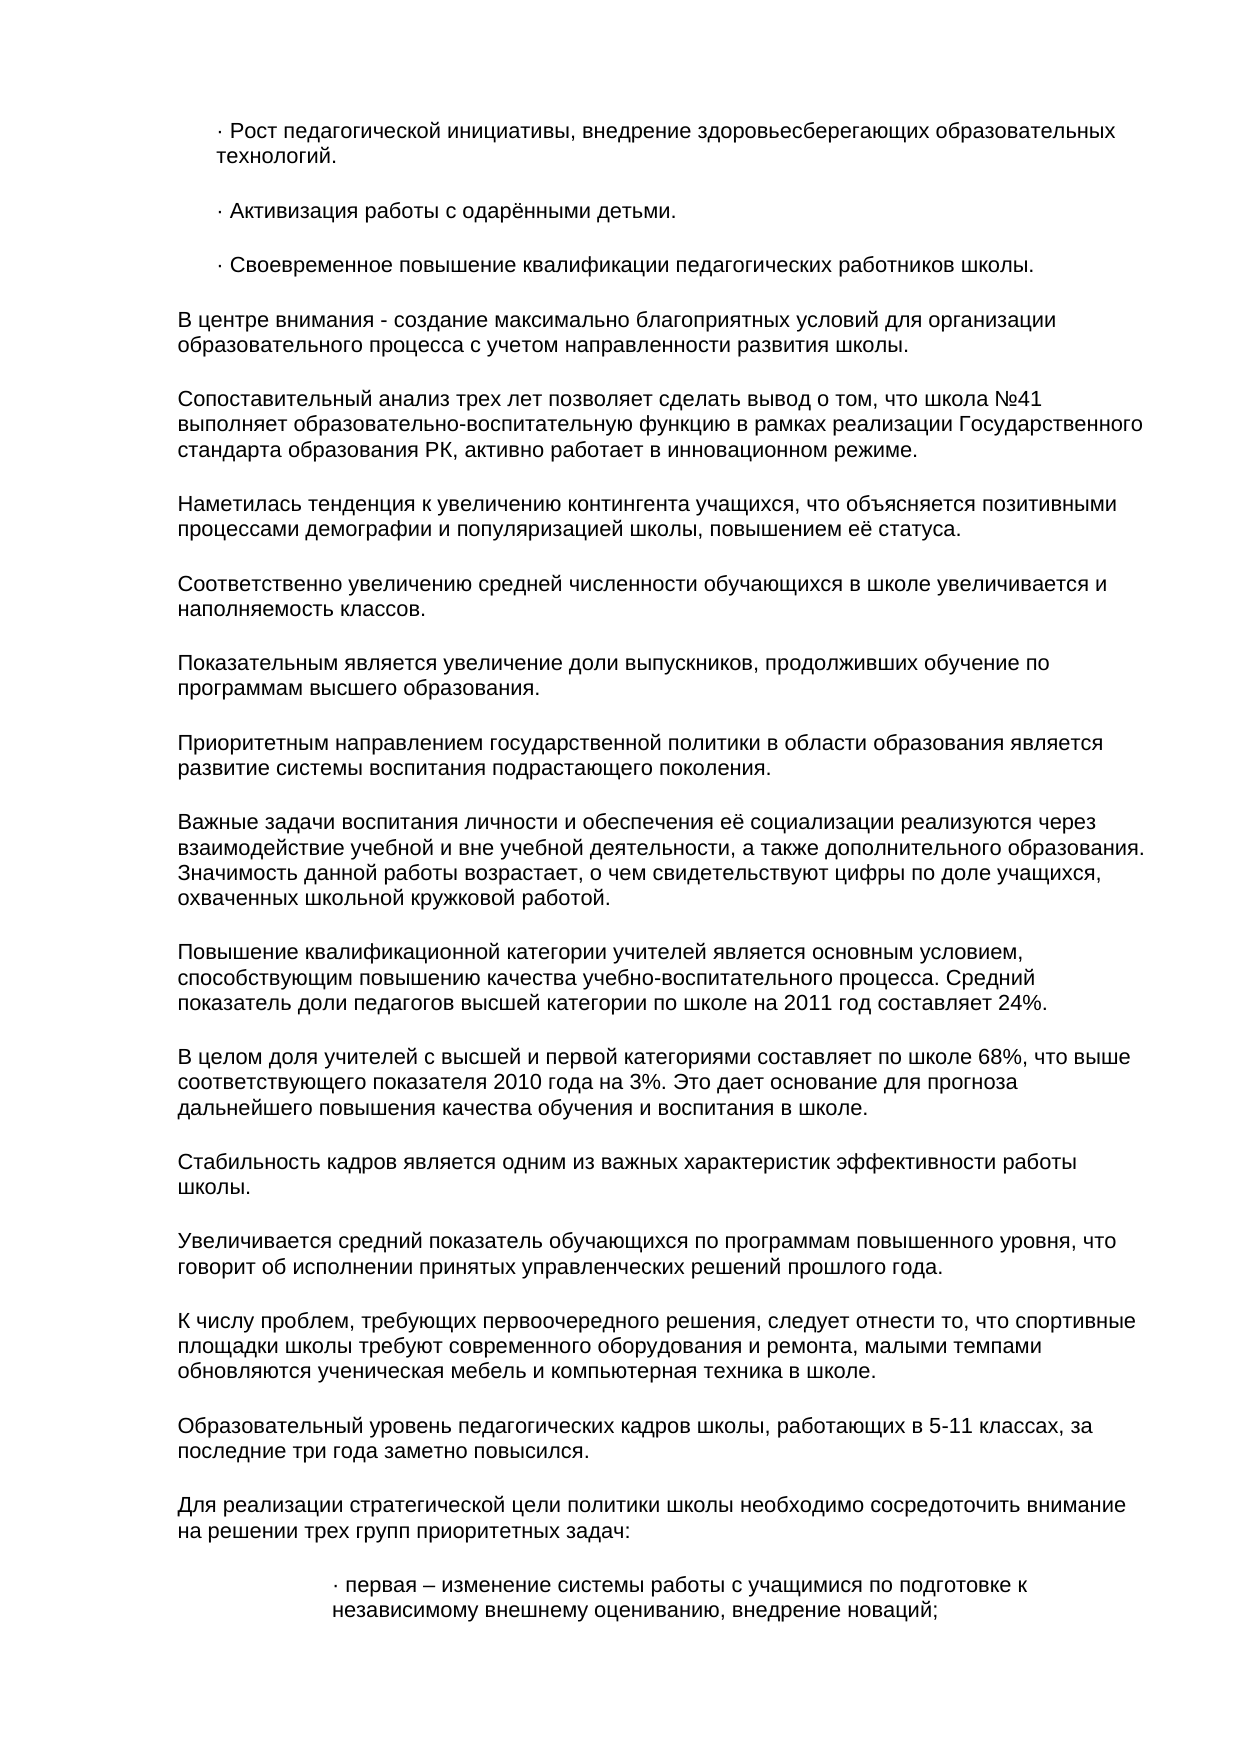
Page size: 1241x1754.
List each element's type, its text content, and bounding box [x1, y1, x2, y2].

text Для реализации стратегической цели политики школы необходимо сосредоточить внимание на решении трех групп приоритетных задач: [177, 1492, 1152, 1543]
text · Рост педагогической инициативы, внедрение здоровьесберегающих образовательных технологий. [216, 118, 1152, 168]
text Наметилась тенденция к увеличению контингента учащихся, что объясняется позитивными процессами демографии и популяризацией школы, повышением её статуса. [177, 491, 1152, 541]
text · Активизация работы с одарёнными детьми. [216, 198, 1152, 223]
text Образовательный уровень педагогических кадров школы, работающих в 5-11 классах, за последние три года заметно повысился. [177, 1413, 1152, 1463]
text Важные задачи воспитания личности и обеспечения её социализации реализуются через взаимодействие учебной и вне учебной деятельности, а также дополнительного образования. Значимость данной работы возрастает, о чем свидетельствуют цифры по доле учащихся, охваченных школьной кружковой работой. [177, 809, 1152, 910]
text Сопоставительный анализ трех лет позволяет сделать вывод о том, что школа №41 выполняет образовательно-воспитательную функцию в рамках реализации Государственного стандарта образования РК, активно работает в инновационном режиме. [177, 386, 1152, 462]
text Приоритетным направлением государственной политики в области образования является развитие системы воспитания подрастающего поколения. [177, 729, 1152, 780]
text Стабильность кадров является одним из важных характеристик эффективности работы школы. [177, 1149, 1152, 1199]
text Соответственно увеличению средней численности обучающихся в школе увеличивается и наполняемость классов. [177, 570, 1152, 621]
text В целом доля учителей с высшей и первой категориями составляет по школе 68%, что выше соответствующего показателя 2010 года на 3%. Это дает основание для прогноза дальнейшего повышения качества обучения и воспитания в школе. [177, 1044, 1152, 1119]
text · первая – изменение системы работы с учащимися по подготовке к независимому внешнему оцениванию, внедрение новаций; [332, 1572, 1152, 1622]
text Повышение квалификационной категории учителей является основным условием, способствующим повышению качества учебно-воспитательного процесса. Средний показатель доли педагогов высшей категории по школе на 2011 год составляет 24%. [177, 939, 1152, 1015]
text В центре внимания - создание максимально благоприятных условий для организации образовательного процесса с учетом направленности развития школы. [177, 306, 1152, 357]
text Показательным является увеличение доли выпускников, продолживших обучение по программам высшего образования. [177, 650, 1152, 700]
text Увеличивается средний показатель обучающихся по программам повышенного уровня, что говорит об исполнении принятых управленческих решений прошлого года. [177, 1228, 1152, 1279]
text К числу проблем, требующих первоочередного решения, следует отнести то, что спортивные площадки школы требуют современного оборудования и ремонта, малыми темпами обновляются ученическая мебель и компьютерная техника в школе. [177, 1308, 1152, 1383]
text · Своевременное повышение квалификации педагогических работников школы. [216, 252, 1152, 277]
